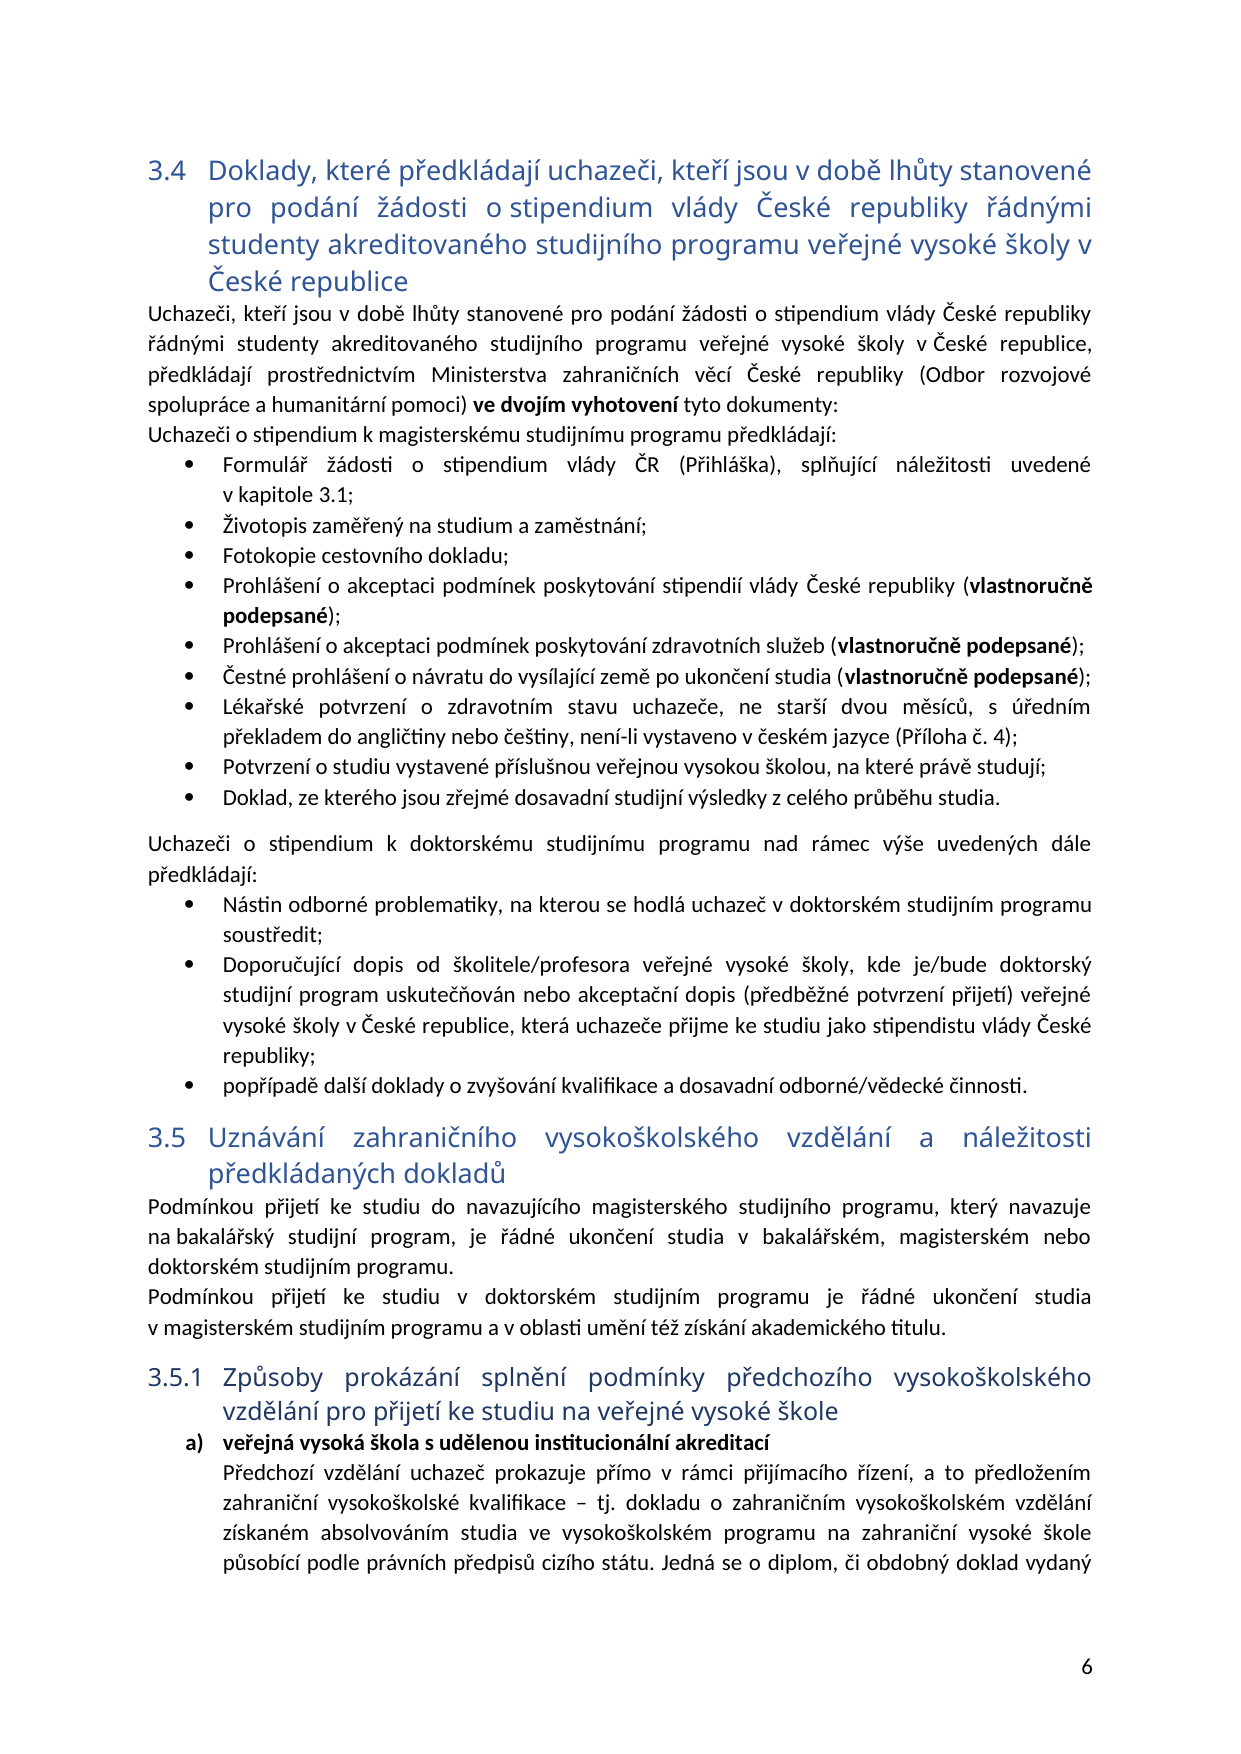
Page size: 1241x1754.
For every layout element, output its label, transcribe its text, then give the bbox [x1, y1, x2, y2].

text Podmínkou přijetí ke studiu v doktorském studijním programu je řádné ukončení studia v magisterském studijním programu a v oblasti umění též získání akademického titulu. [148, 1282, 1093, 1341]
list Lékařské potvrzení o zdravotním stavu uchazeče, ne starší dvou měsíců, s úředním překladem do angličtiny nebo češtiny, není-li vystaveno v českém jazyce (Příloha č. 4); [185, 692, 1093, 750]
subtitle Způsoby prokázání splnění podmínky předchozího vysokoškolského vzdělání pro přijetí ke studiu na veřejné vysoké škole [148, 1359, 1093, 1428]
list Prohlášení o akceptaci podmínek poskytování zdravotních služeb (vlastnoručně podepsané); [185, 632, 1093, 659]
text Uchazeči o stipendium k magisterskému studijnímu programu předkládají: [148, 420, 1093, 448]
list Životopis zaměřený na studium a zaměstnání; [185, 511, 1093, 539]
list Doklad, ze kterého jsou zřejmé dosavadní studijní výsledky z celého průběhu studia. [185, 783, 1093, 811]
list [223, 1458, 1093, 1576]
text Podmínkou přijetí ke studiu do navazujícího magisterského studijního programu, který navazuje na bakalářský studijní program, je řádné ukončení studia v bakalářském, magisterském nebo doktorském studijním programu. [148, 1192, 1093, 1280]
list Potvrzení o studiu vystavené příslušnou veřejnou vysokou školou, na které právě studují; [185, 752, 1093, 780]
text Uchazeči, kteří jsou v době lhůty stanovené pro podání žádosti o stipendium vlády České republiky řádnými studenty akreditovaného studijního programu veřejné vysoké školy v České republice, předkládají prostřednictvím Ministerstva zahraničních věcí České republiky (Odbor rozvojové spolupráce a humanitární pomoci) ve dvojím vyhotovení tyto dokumenty: [148, 299, 1093, 418]
list popřípadě další doklady o zvyšování kvalifikace a dosavadní odborné/vědecké činnosti. [185, 1071, 1093, 1099]
subtitle Uznávání zahraničního vysokoškolského vzdělání a náležitosti předkládaných dokladů [148, 1118, 1093, 1192]
list Doporučující dopis od školitele/profesora veřejné vysoké školy, kde je/bude doktorský studijní program uskutečňován nebo akceptační dopis (předběžné potvrzení přijetí) veřejné vysoké školy v České republice, která uchazeče přijme ke studiu jako stipendistu vlády České republiky; [185, 950, 1093, 1069]
list Nástin odborné problematiky, na kterou se hodlá uchazeč v doktorském studijním programu soustředit; [185, 890, 1093, 948]
text Uchazeči o stipendium k doktorskému studijnímu programu nad rámec výše uvedených dále předkládají: [148, 829, 1093, 888]
list Fotokopie cestovního dokladu; [185, 541, 1093, 569]
list veřejná vysoká škola s udělenou institucionální akreditací [185, 1428, 1093, 1456]
list Formulář žádosti o stipendium vlády ČR (Přihláška), splňující náležitosti uvedené v kapitole 3.1; [185, 450, 1093, 508]
list Čestné prohlášení o návratu do vysílající země po ukončení studia (vlastnoručně podepsané); [185, 662, 1093, 690]
subtitle Doklady, které předkládají uchazeči, kteří jsou v době lhůty stanovené pro podání žádosti o stipendium vlády České republiky řádnými studenty akreditovaného studijního programu veřejné vysoké školy v České republice [148, 152, 1093, 299]
list Prohlášení o akceptaci podmínek poskytování stipendií vlády České republiky (vlastnoručně podepsané); [185, 571, 1093, 629]
